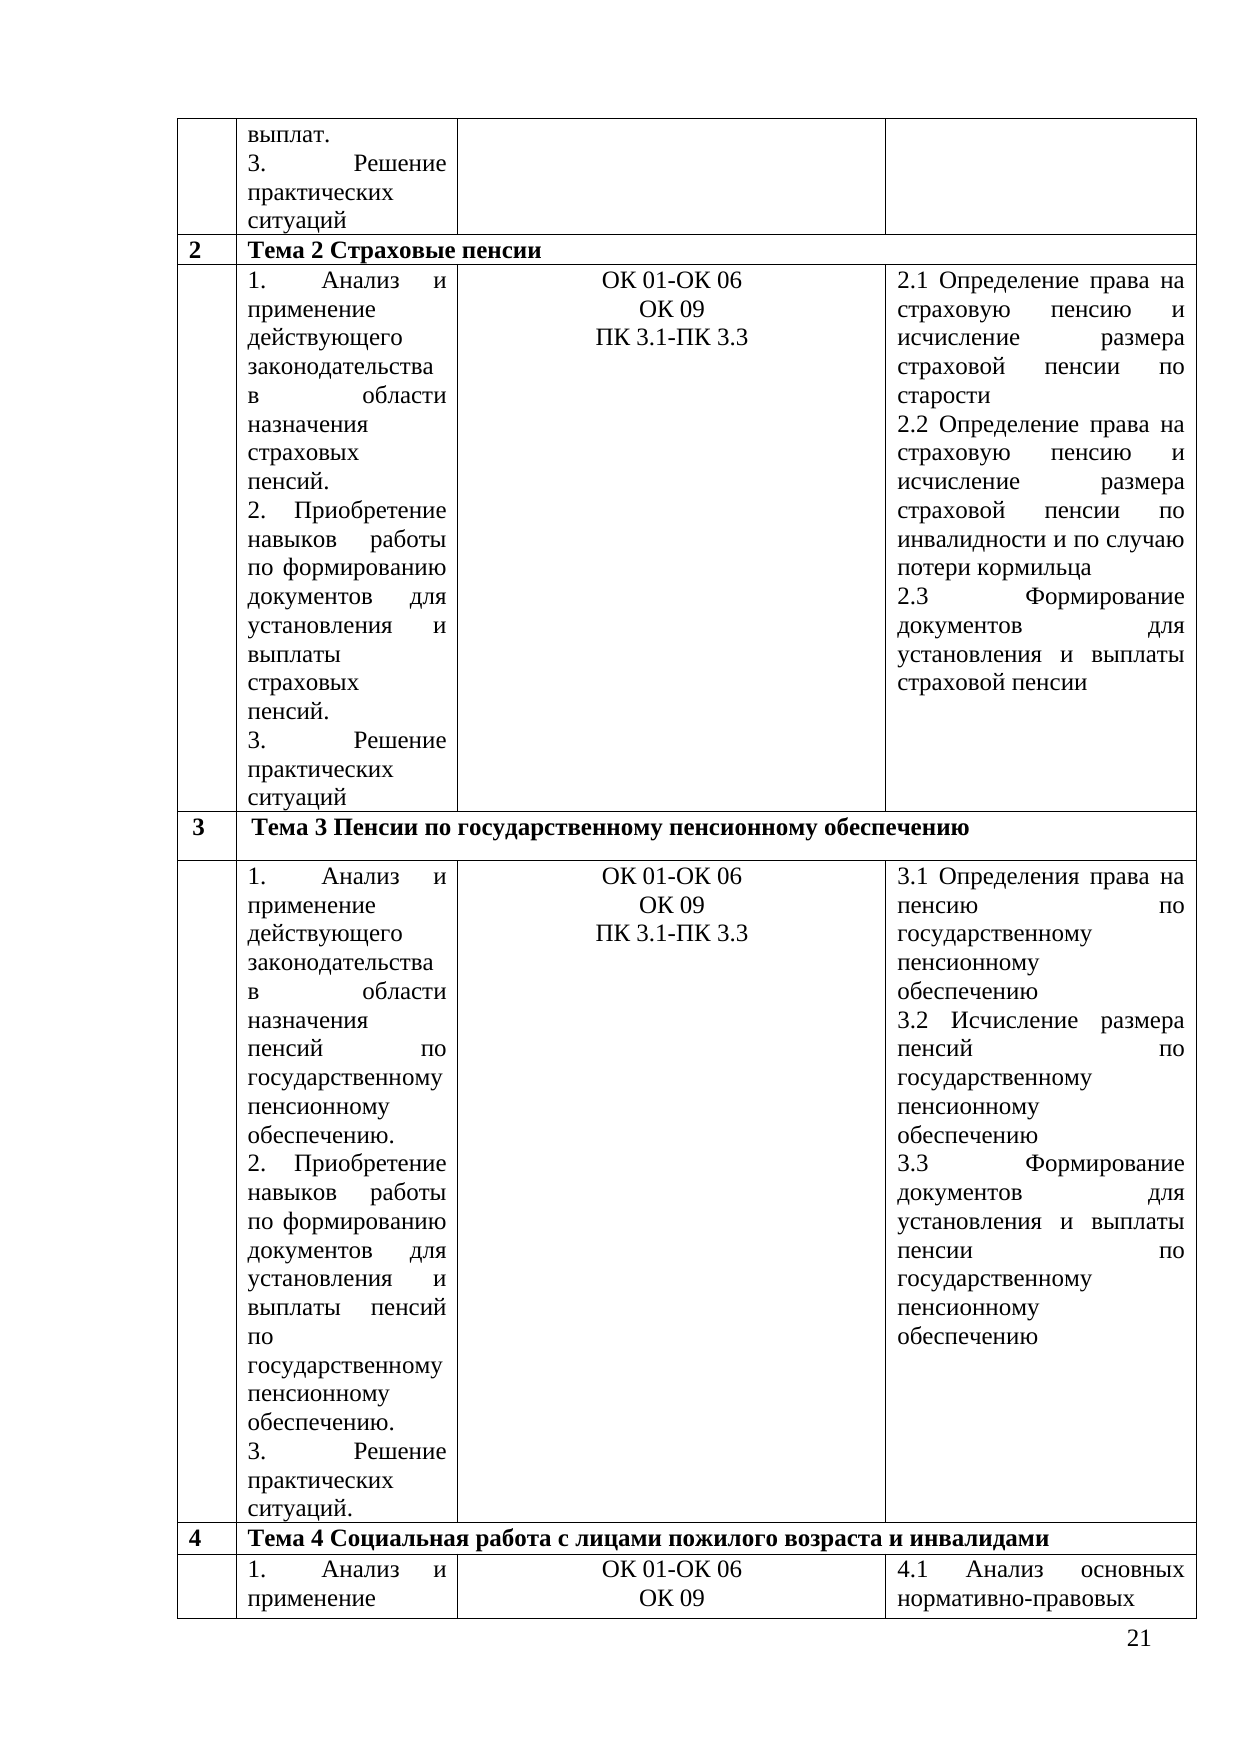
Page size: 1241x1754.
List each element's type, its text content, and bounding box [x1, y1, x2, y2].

table_cell 1. Анализ и применение действующего законодательства в области назначения пенсий по государственному пенсионному обеспечению. 2. Приобретение навыков работы по формированию документов для установления и выплаты пенсий по государственному пенсионному обеспечению. 3. Решение практических ситуаций. [237, 861, 457, 1522]
table_cell 2.1 Определение права на страховую пенсию и исчисление размера страховой пенсии по старости 2.2 Определение права на страховую пенсию и исчисление размера страховой пенсии по инвалидности и по случаю потери кормильца 2.3 Формирование документов для установления и выплаты страховой пенсии [886, 265, 1196, 811]
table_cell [886, 1555, 1196, 1618]
table_cell 3.1 Определения права на пенсию по государственному пенсионному обеспечению 3.2 Исчисление размера пенсий по государственному пенсионному обеспечению 3.3 Формирование документов для установления и выплаты пенсии по государственному пенсионному обеспечению [886, 861, 1196, 1522]
table_cell [178, 1555, 236, 1618]
table_cell 4 [178, 1523, 236, 1553]
table_cell Тема 2 Страховые пенсии [237, 235, 1196, 264]
table_cell Тема 3 Пенсии по государственному пенсионному обеспечению [237, 812, 1196, 860]
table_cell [237, 1555, 457, 1618]
table_cell Тема 4 Социальная работа с лицами пожилого возраста и инвалидами [237, 1523, 1196, 1553]
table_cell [237, 119, 457, 234]
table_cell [886, 119, 1196, 234]
table_cell ОК 01-ОК 06 ОК 09 ПК 3.1-ПК 3.3 [458, 265, 885, 811]
table_cell 2 [178, 235, 236, 264]
table_cell [178, 861, 236, 1522]
table_cell [178, 265, 236, 811]
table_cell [458, 119, 885, 234]
table_cell ОК 01-ОК 06 ОК 09 ПК 3.1-ПК 3.3 [458, 861, 885, 1522]
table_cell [458, 1555, 885, 1618]
table_cell 1. Анализ и применение действующего законодательства в области назначения страховых пенсий. 2. Приобретение навыков работы по формированию документов для установления и выплаты страховых пенсий. 3. Решение практических ситуаций [237, 265, 457, 811]
table_cell [178, 119, 236, 234]
table_cell 3 [178, 812, 236, 860]
